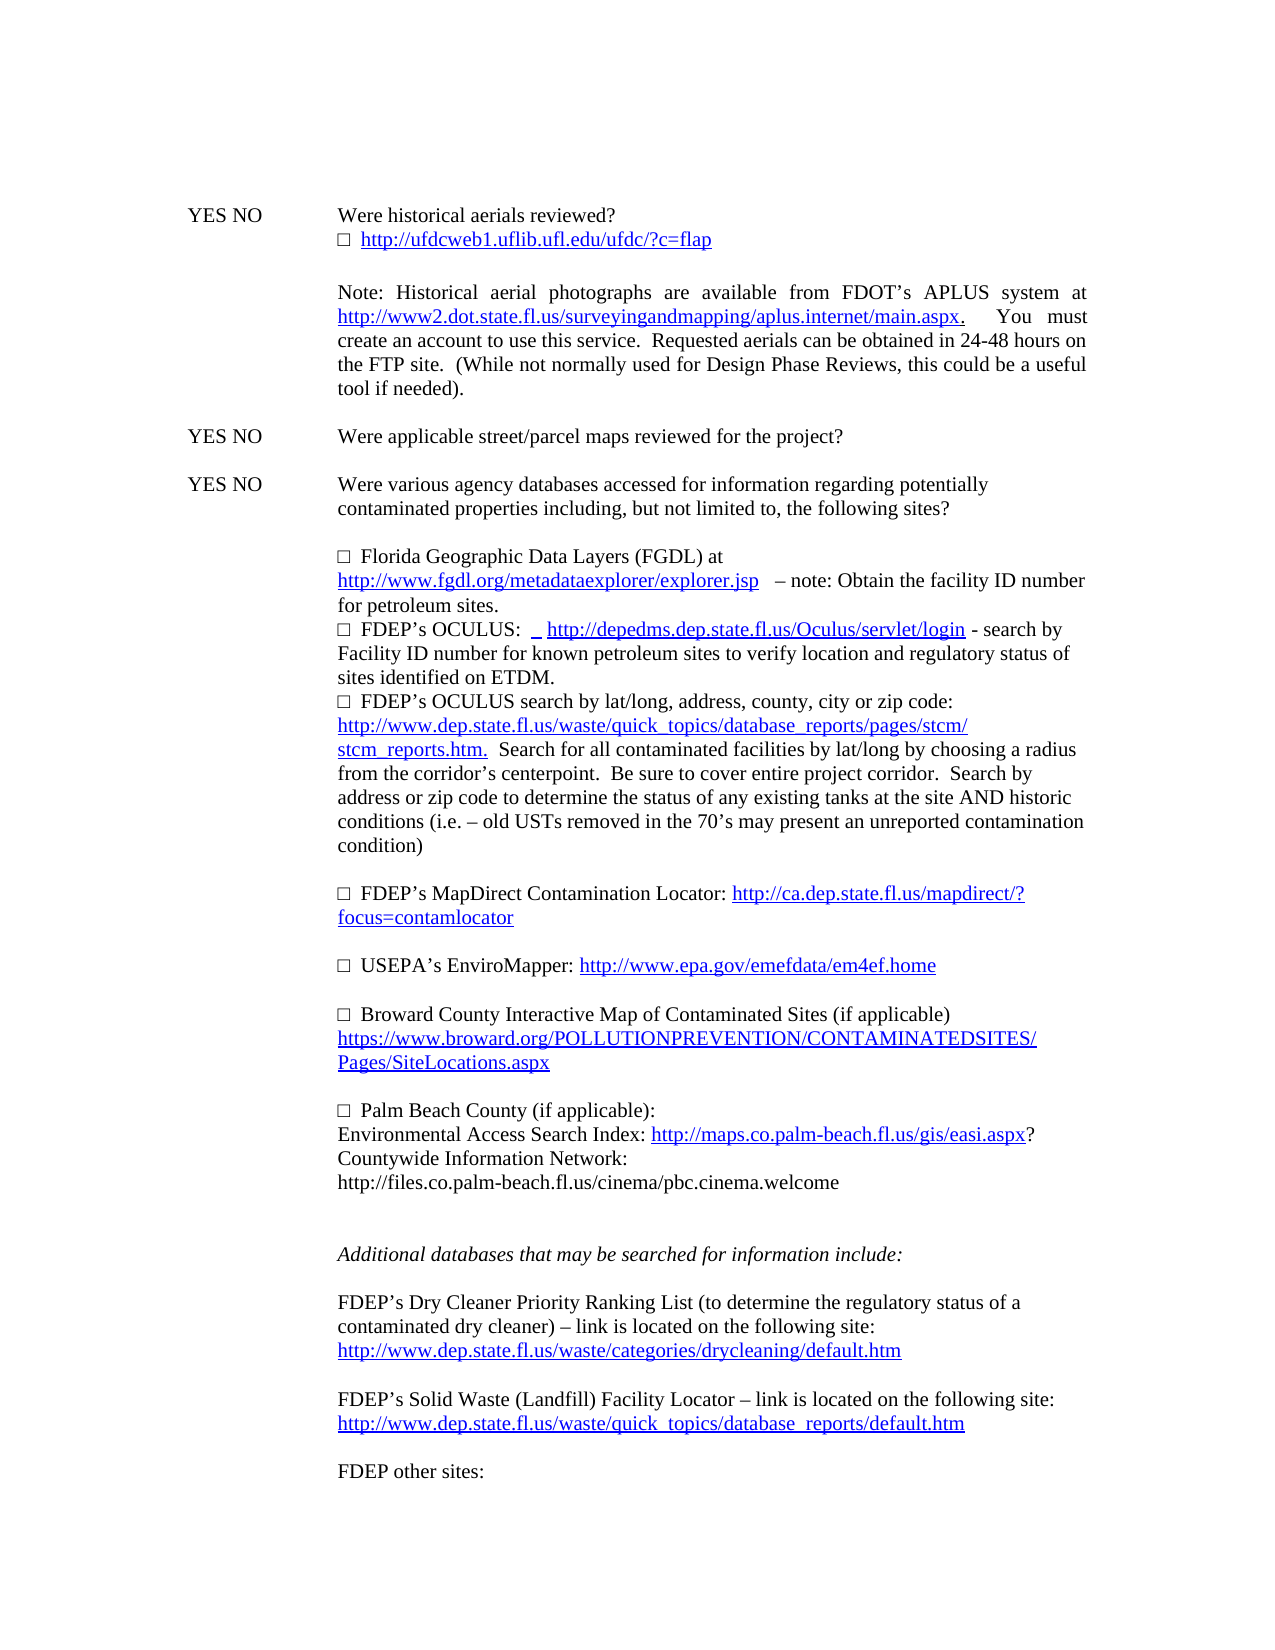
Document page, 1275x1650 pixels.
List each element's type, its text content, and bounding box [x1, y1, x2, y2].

text □ FDEP’s MapDirect Contamination Locator: http://ca.dep.state.fl.us/mapdirect/?focus=contamlocator [337, 881, 1087, 929]
text Additional databases that may be searched for information include: [337, 1242, 1087, 1266]
text http://www.dep.state.fl.us/waste/categories/drycleaning/default.htm [337, 1338, 1087, 1362]
text Note: Historical aerial photographs are available from FDOT’s APLUS system at http://www2.dot.state.fl.us/surveyingandmapping/aplus.internet/main.aspx. You must create an account to use this service. Requested aerials can be obtained in 24-48 hours on the FTP site. (While not normally used for Design Phase Reviews, this could be a useful tool if needed). [337, 280, 1087, 400]
text FDEP’s Solid Waste (Landfill) Facility Locator – link is located on the following site: [337, 1387, 1087, 1411]
text □ FDEP’s OCULUS: http://depedms.dep.state.fl.us/Oculus/servlet/login - search by Facility ID number for known petroleum sites to verify location and regulatory status of sites identified on ETDM. [337, 617, 1087, 689]
text YES NO Were various agency databases accessed for information regarding potentially contaminated properties including, but not limited to, the following sites? [187, 472, 1087, 520]
text □ Florida Geographic Data Layers (FGDL) at http://www.fgdl.org/metadataexplorer/explorer.jsp – note: Obtain the facility ID number for petroleum sites. [337, 544, 1087, 617]
text https://www.broward.org/POLLUTIONPREVENTION/CONTAMINATEDSITES/Pages/SiteLocations.aspx [337, 1026, 1087, 1074]
text FDEP’s Dry Cleaner Priority Ranking List (to determine the regulatory status of a contaminated dry cleaner) – link is located on the following site: [337, 1290, 1087, 1338]
text □ USEPA’s EnviroMapper: http://www.epa.gov/emefdata/em4ef.home [337, 953, 1087, 977]
text YES NO Were applicable street/parcel maps reviewed for the project? [187, 424, 1087, 448]
text Countywide Information Network: http://files.co.palm-beach.fl.us/cinema/pbc.cinema.welcome [337, 1146, 1087, 1194]
text □ FDEP’s OCULUS search by lat/long, address, county, city or zip code: http://www.dep.state.fl.us/waste/quick_topics/database_reports/pages/stcm/stcm_reports.htm. Search for all contaminated facilities by lat/long by choosing a radius from the corridor’s centerpoint. Be sure to cover entire project corridor. Search by address or zip code to determine the status of any existing tanks at the site AND historic conditions (i.e. – old USTs removed in the 70’s may present an unreported contamination condition) [337, 689, 1087, 857]
text □ Palm Beach County (if applicable): [337, 1098, 1087, 1122]
text YES NO Were historical aerials reviewed? [187, 203, 1087, 227]
text http://www.dep.state.fl.us/waste/quick_topics/database_reports/default.htm [337, 1411, 1087, 1435]
text □ Broward County Interactive Map of Contaminated Sites (if applicable) [337, 1002, 1087, 1026]
text Environmental Access Search Index: http://maps.co.palm-beach.fl.us/gis/easi.aspx? [337, 1122, 1087, 1146]
text FDEP other sites: [337, 1459, 1087, 1483]
text □ http://ufdcweb1.uflib.ufl.edu/ufdc/?c=flap [187, 227, 1087, 251]
